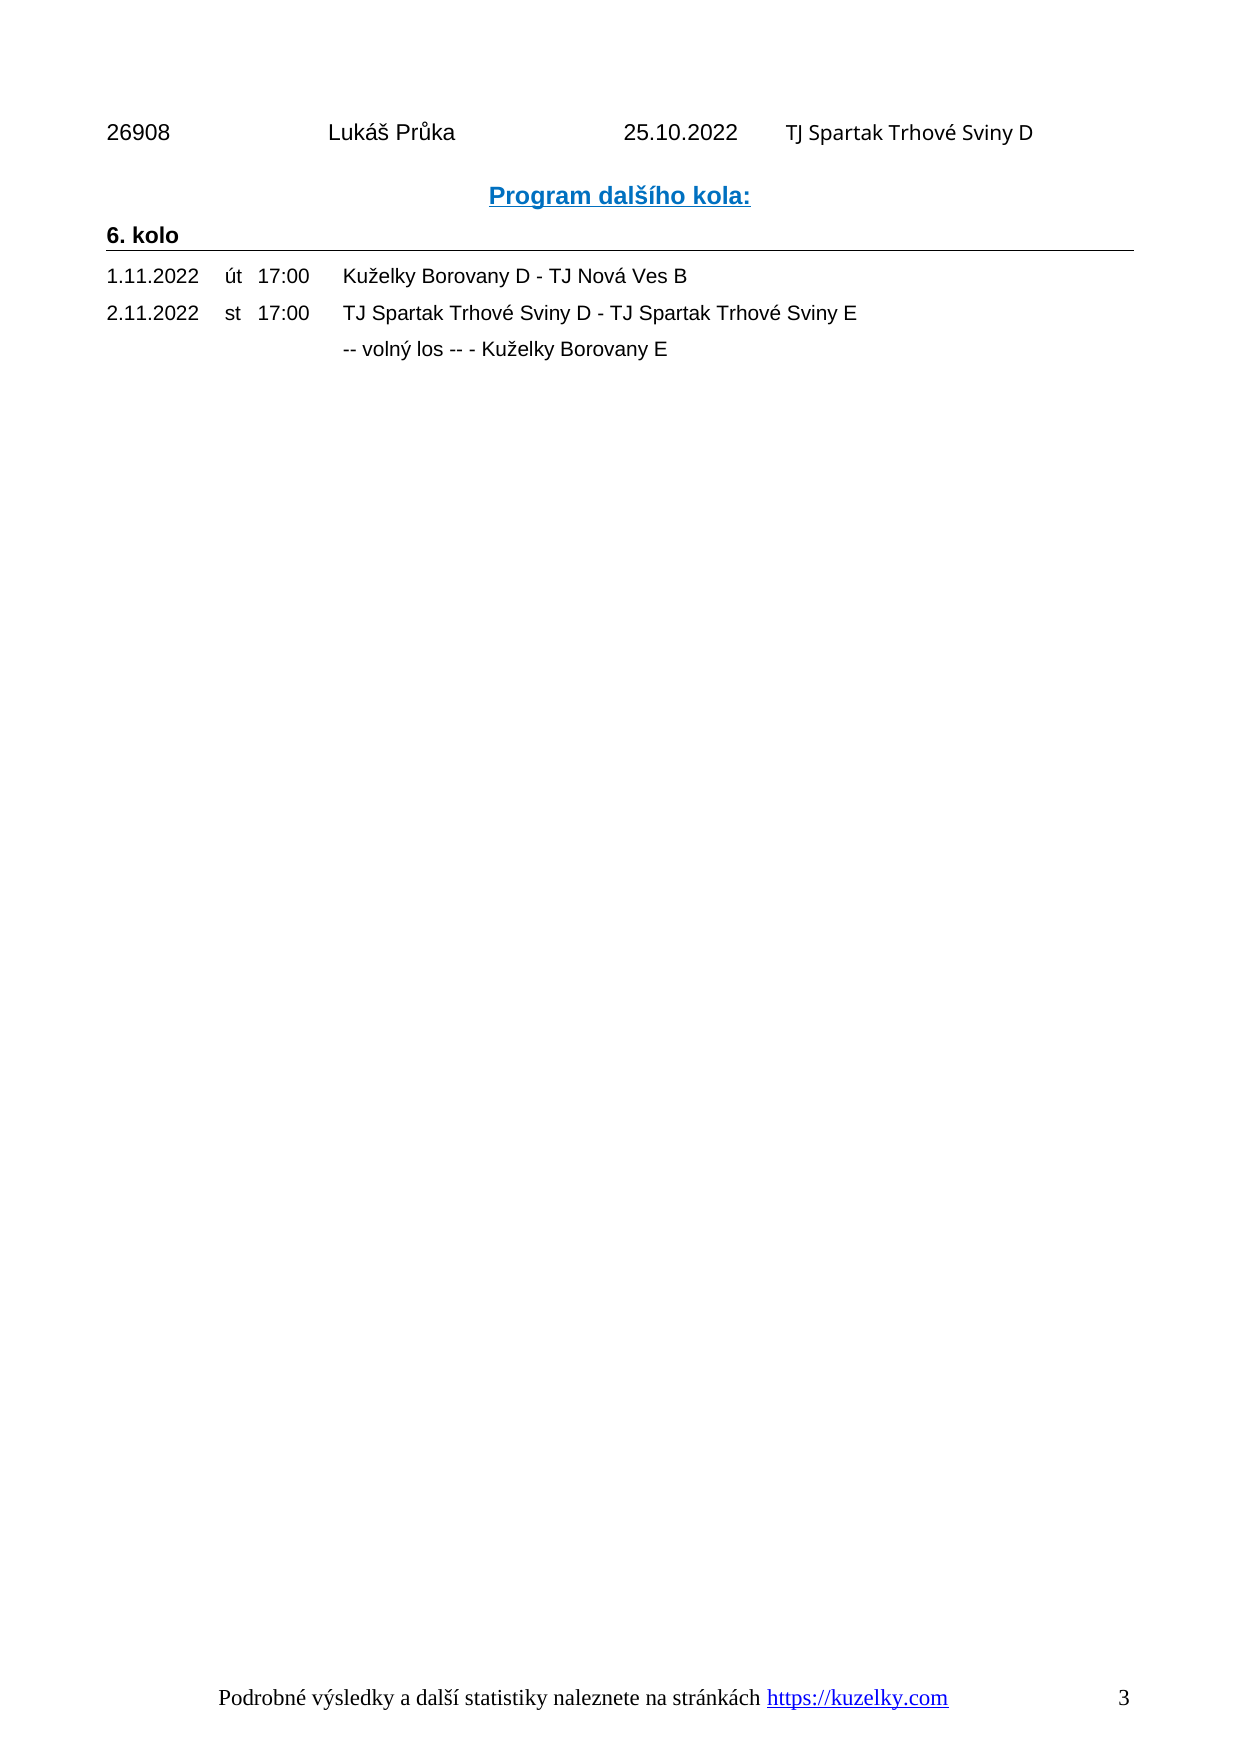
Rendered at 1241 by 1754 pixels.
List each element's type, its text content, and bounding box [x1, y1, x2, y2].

text Program dalšího kola: [94, 181, 1145, 209]
text 2.11.2022 st 17:00 TJ Spartak Trhové Sviny D - TJ Spartak Trhové Sviny E [106, 300, 1134, 324]
text -- volný los -- - Kuželky Borovany E [106, 337, 1134, 361]
text 1.11.2022 út 17:00 Kuželky Borovany D - TJ Nová Ves B [106, 264, 1134, 288]
text 26908 Lukáš Průka 25.10.2022 TJ Spartak Trhové Sviny D [106, 118, 1134, 147]
text 6. kolo [106, 222, 1134, 250]
